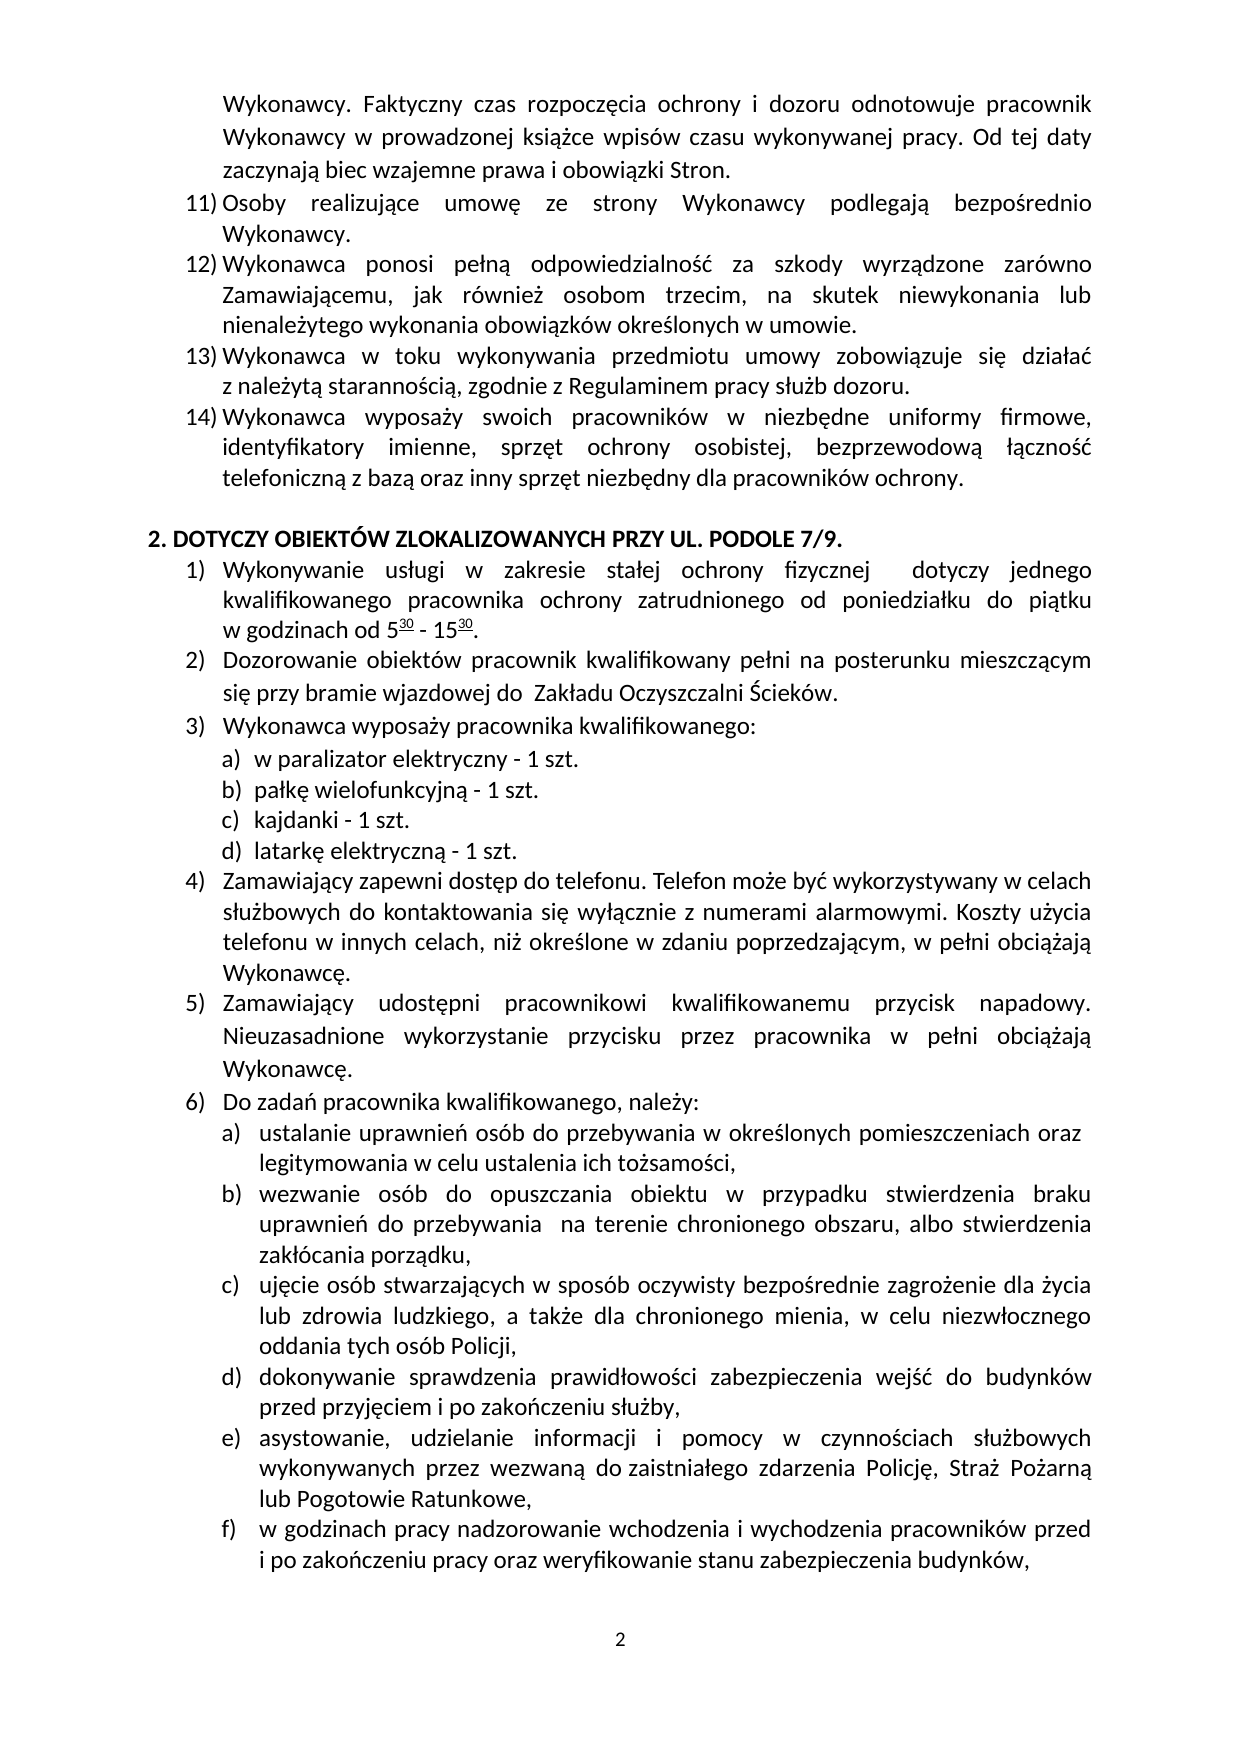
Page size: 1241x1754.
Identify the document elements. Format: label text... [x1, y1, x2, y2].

list Wykonawca w toku wykonywania przedmiotu umowy zobowiązuje się działać z należytą starannością, zgodnie z Regulaminem pracy służb dozoru. [185, 340, 1093, 401]
list Do zadań pracownika kwalifikowanego, należy: [185, 1086, 1083, 1117]
list Zamawiający udostępni pracownikowi kwalifikowanemu przycisk napadowy. Nieuzasadnione wykorzystanie przycisku przez pracownika w pełni obciążają Wykonawcę. [185, 988, 1093, 1084]
list wezwanie osób do opuszczania obiektu w przypadku stwierdzenia braku uprawnień do przebywania na terenie chronionego obszaru, albo stwierdzenia zakłócania porządku, [221, 1178, 1093, 1269]
list kajdanki - 1 szt. [221, 804, 1093, 835]
list Wykonywanie usługi w zakresie stałej ochrony fizycznej dotyczy jednego kwalifikowanego pracownika ochrony zatrudnionego od poniedziałku do piątku w godzinach od 530 - 1530. [185, 555, 1093, 645]
list Wykonawca wyposaży swoich pracowników w niezbędne uniformy firmowe, identyfikatory imienne, sprzęt ochrony osobistej, bezprzewodową łączność telefoniczną z bazą oraz inny sprzęt niezbędny dla pracowników ochrony. [185, 401, 1093, 493]
list pałkę wielofunkcyjną - 1 szt. [221, 774, 1093, 804]
list dokonywanie sprawdzenia prawidłowości zabezpieczenia wejść do budynków przed przyjęciem i po zakończeniu służby, [221, 1361, 1093, 1422]
list Wykonawca ponosi pełną odpowiedzialność za szkody wyrządzone zarówno Zamawiającemu, jak również osobom trzecim, na skutek niewykonania lub nienależytego wykonania obowiązków określonych w umowie. [185, 248, 1093, 340]
list Zamawiający zapewni dostęp do telefonu. Telefon może być wykorzystywany w celach służbowych do kontaktowania się wyłącznie z numerami alarmowymi. Koszty użycia telefonu w innych celach, niż określone w zdaniu poprzedzającym, w pełni obciążają Wykonawcę. [185, 866, 1093, 988]
list Wykonawca wyposaży pracownika kwalifikowanego: [185, 711, 1093, 741]
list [185, 89, 1093, 185]
list latarkę elektryczną - 1 szt. [221, 835, 1093, 866]
list Osoby realizujące umowę ze strony Wykonawcy podlegają bezpośrednio Wykonawcy. [185, 187, 1093, 248]
list w godzinach pracy nadzorowanie wchodzenia i wychodzenia pracowników przed i po zakończeniu pracy oraz weryfikowanie stanu zabezpieczenia budynków, [221, 1514, 1093, 1575]
list asystowanie, udzielanie informacji i pomocy w czynnościach służbowych wykonywanych przez wezwaną do zaistniałego zdarzenia Policję, Straż Pożarną lub Pogotowie Ratunkowe, [221, 1422, 1093, 1514]
list Dozorowanie obiektów pracownik kwalifikowany pełni na posterunku mieszczącym się przy bramie wjazdowej do Zakładu Oczyszczalni Ścieków. [185, 645, 1093, 708]
list ujęcie osób stwarzających w sposób oczywisty bezpośrednie zagrożenie dla życia lub zdrowia ludzkiego, a także dla chronionego mienia, w celu niezwłocznego oddania tych osób Policji, [221, 1269, 1093, 1361]
list w paralizator elektryczny - 1 szt. [221, 743, 1093, 774]
list ustalanie uprawnień osób do przebywania w określonych pomieszczeniach oraz legitymowania w celu ustalenia ich tożsamości, [221, 1117, 1083, 1178]
text 2. DOTYCZY OBIEKTÓW ZLOKALIZOWANYCH PRZY UL. PODOLE 7/9. [148, 523, 1093, 554]
